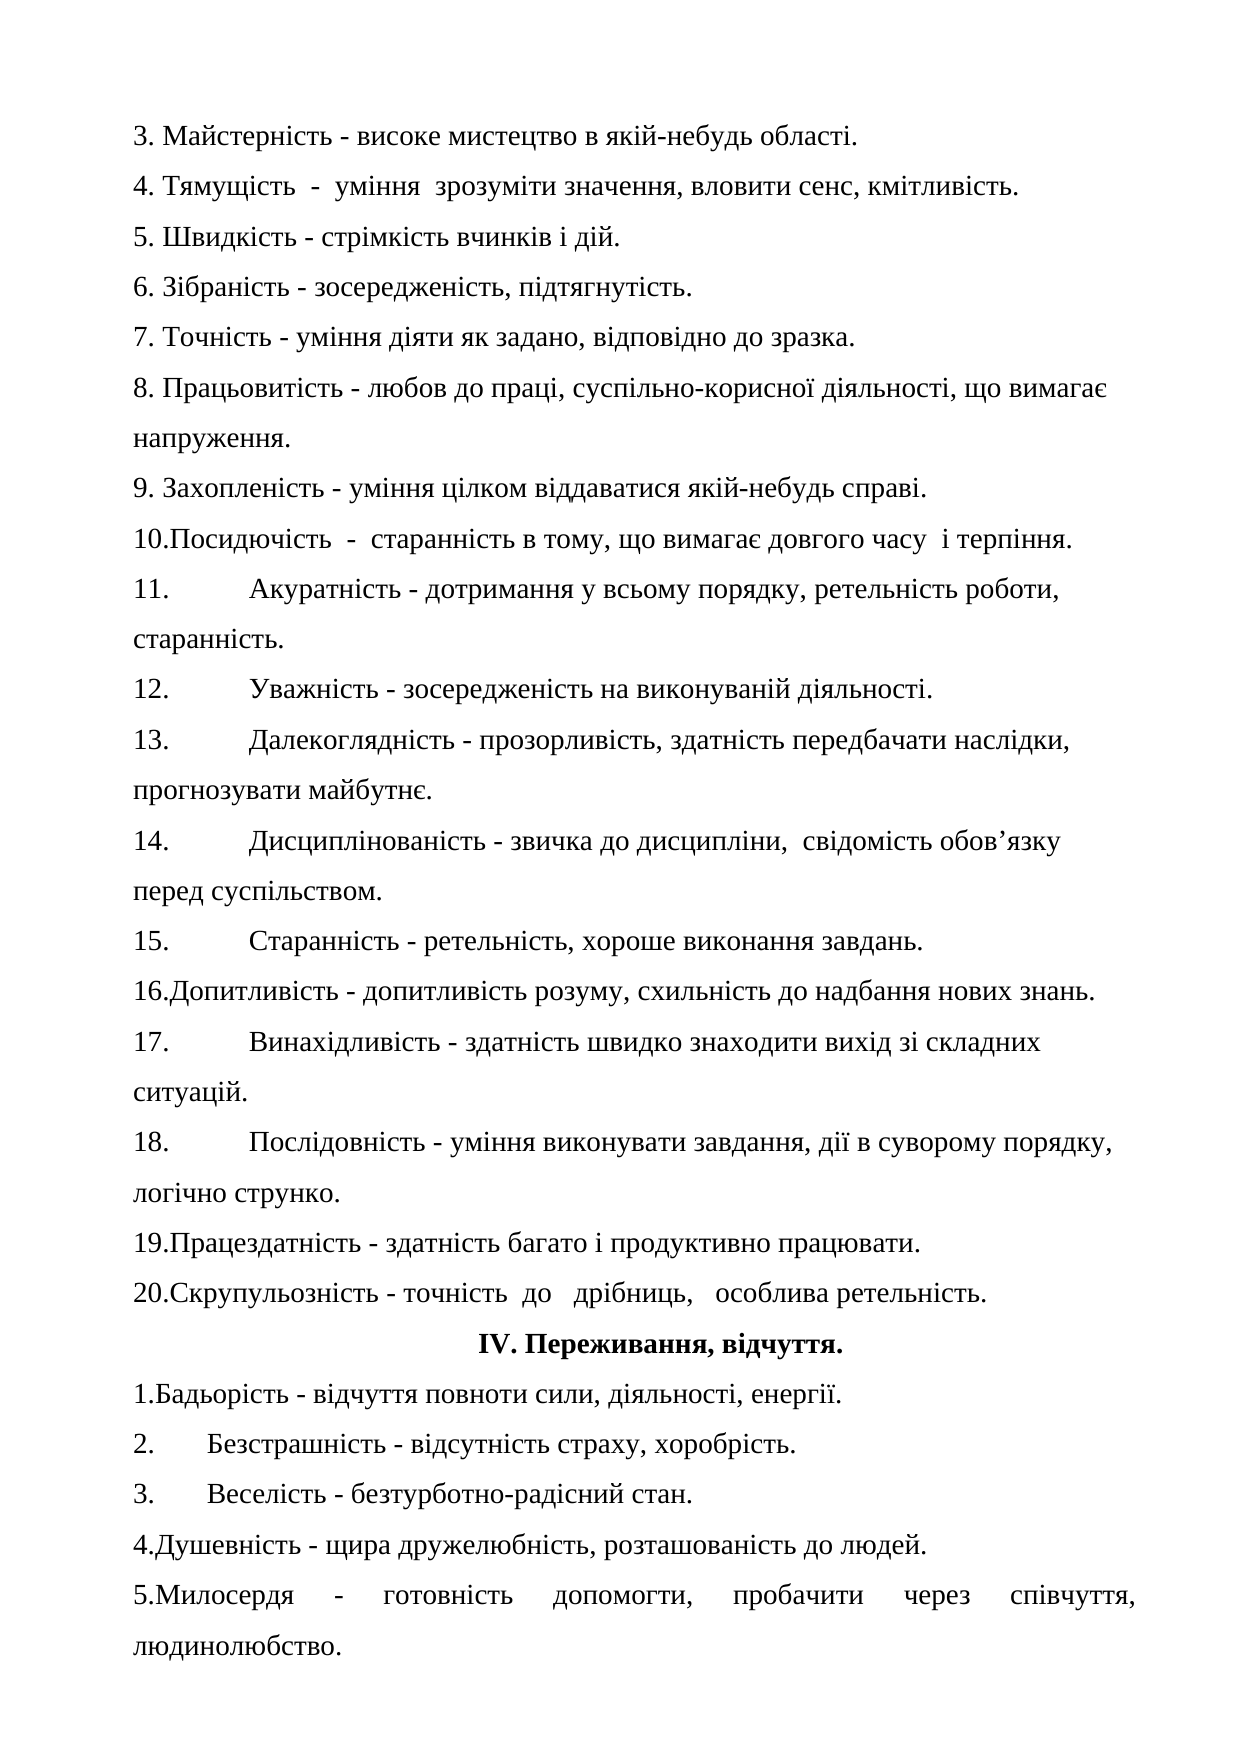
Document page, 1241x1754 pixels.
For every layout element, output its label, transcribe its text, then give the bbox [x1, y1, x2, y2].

text 5. Швидкість - стрімкість вчинків і дій. [133, 219, 1122, 252]
text 19.Працездатність - здатність багато і продуктивно працювати. [133, 1225, 1122, 1259]
text 8. Працьовитість - любов до праці, суспільно-корисної діяльності, що вимагає напруження. [133, 370, 1122, 454]
list Далекоглядність - прозорливість, здатність передбачати наслідки, прогнозувати майбутнє. [133, 722, 1122, 806]
list Дисциплінованість - звичка до дисципліни, свідомість обов’язку перед суспільством. [133, 823, 1122, 906]
text 1.Бадьорість - відчуття повноти сили, діяльності, енергії. [133, 1376, 1122, 1409]
text 20.Скрупульозність - точність до дрібниць, особлива ретельність. [133, 1275, 1122, 1309]
text 16.Допитливість - допитливість розуму, схильність до надбання нових знань. [133, 973, 1122, 1007]
text IV. Переживання, відчуття. [170, 1326, 1122, 1359]
list Послідовність - уміння виконувати завдання, дії в суворому порядку, логічно струнко. [133, 1124, 1122, 1208]
list Веселість - безтурботно-радісний стан. [133, 1477, 1122, 1510]
list Винахідливість - здатність швидко знаходити вихід зі складних ситуацій. [133, 1024, 1122, 1108]
text 9. Захопленість - уміння цілком віддаватися якій-небудь справі. [133, 470, 1122, 504]
list Акуратність - дотримання у всьому порядку, ретельність роботи, старанність. [133, 571, 1122, 655]
text 5.Милосердя - готовність допомогти, пробачити через співчуття, людинолюбство. [133, 1577, 1137, 1661]
text 4.Душевність - щира дружелюбність, розташованість до людей. [133, 1527, 1122, 1561]
list Уважність - зосередженість на виконуваній діяльності. [133, 672, 1122, 705]
list Старанність - ретельність, хороше виконання завдань. [133, 923, 1122, 957]
text 3. Майстерність - високе мистецтво в якій-небудь області. [133, 118, 1122, 152]
text 6. Зібраність - зосередженість, підтягнутість. [133, 269, 1122, 303]
list Безстрашність - відсутність страху, хоробрість. [133, 1426, 1122, 1460]
text 7. Точність - уміння діяти як задано, відповідно до зразка. [133, 319, 1122, 353]
text 4. Тямущість - уміння зрозуміти значення, вловити сенс, кмітливість. [133, 168, 1122, 202]
text 10.Посидючість - старанність в тому, що вимагає довгого часу і терпіння. [133, 521, 1122, 554]
